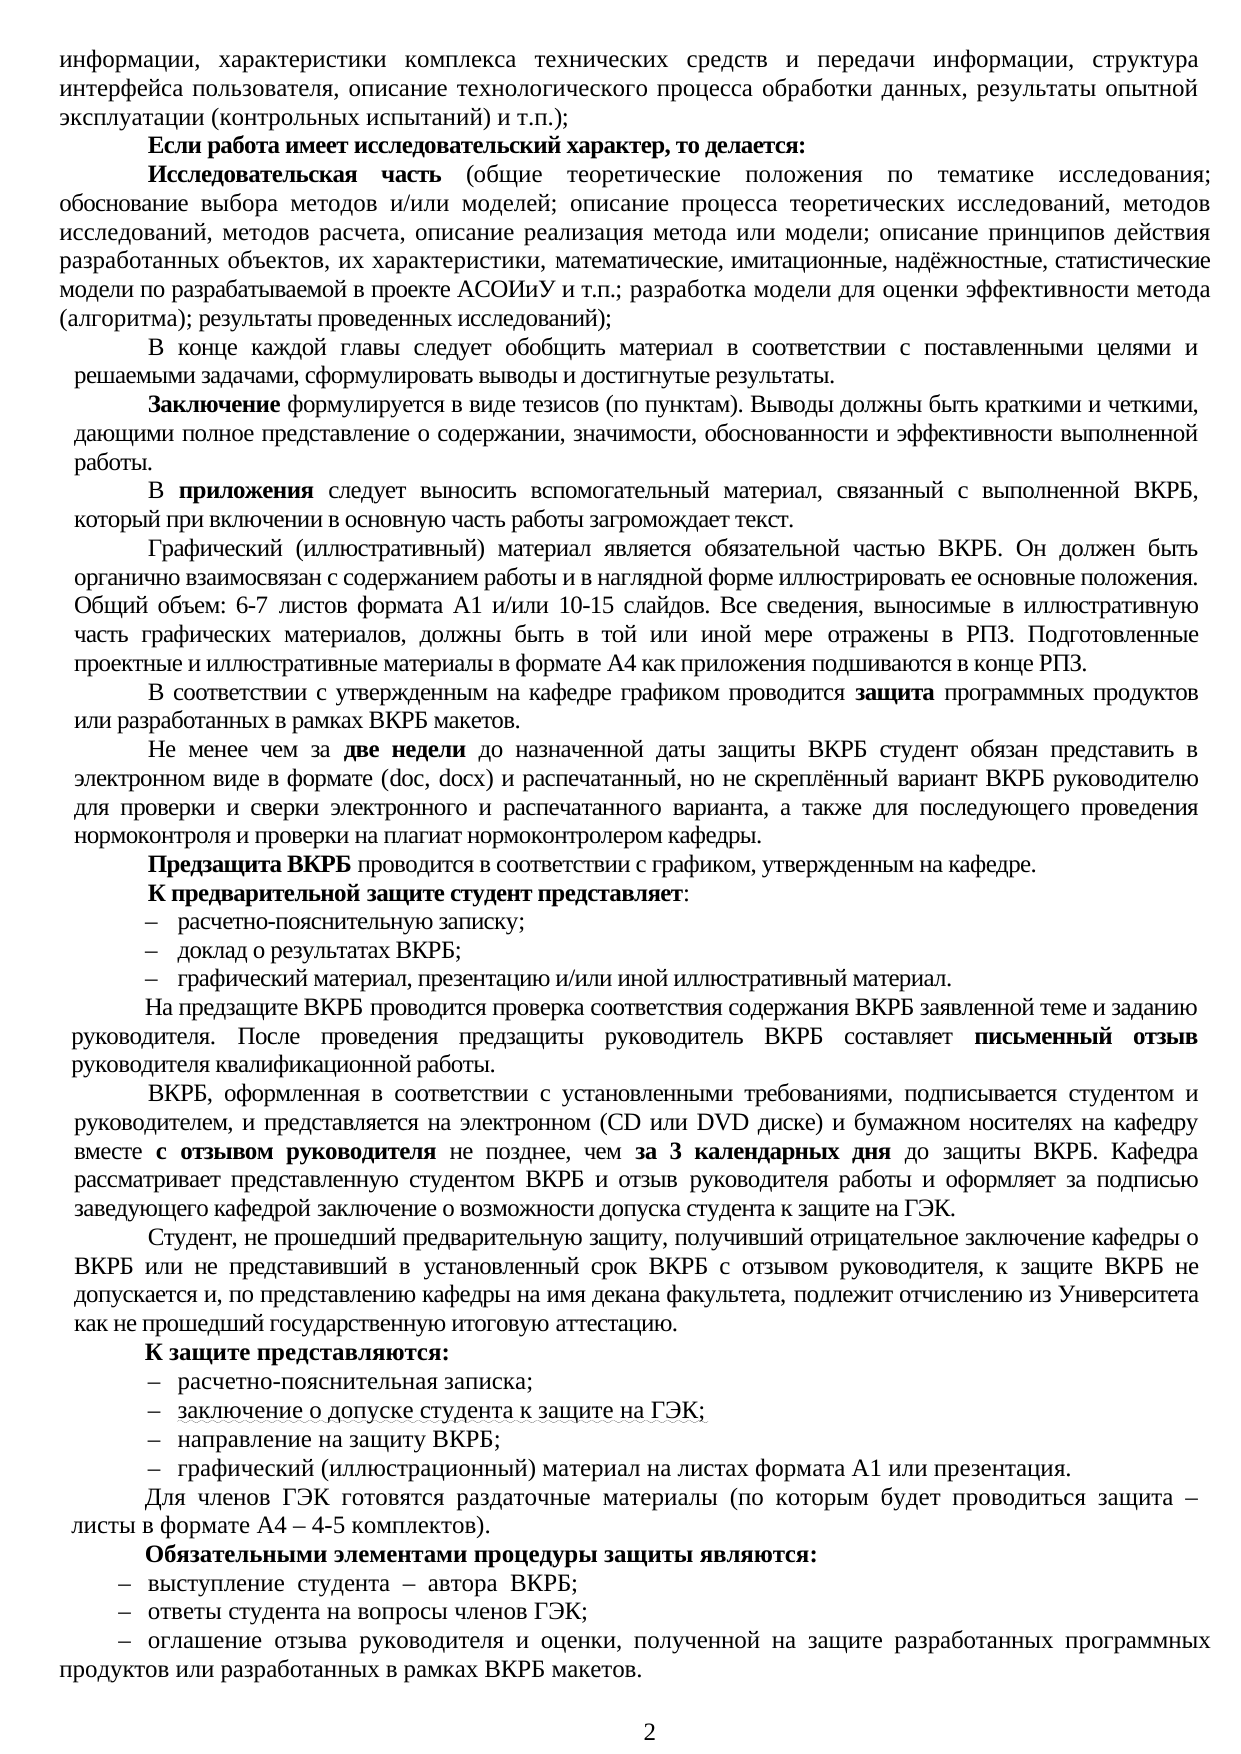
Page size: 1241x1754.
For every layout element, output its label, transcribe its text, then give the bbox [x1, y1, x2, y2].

list ответы студента на вопросы членов ГЭК; [59, 1597, 1211, 1625]
list заключение о допуске студента к защите на ГЭК; [71, 1395, 1199, 1424]
list оглашение отзыва руководителя и оценки, полученной на защите разработанных программных продуктов или разработанных в рамках ВКРБ макетов. [59, 1625, 1211, 1683]
text Исследовательская часть (общие теоретические положения по тематике исследования; обоснование выбора методов и/или моделей; описание процесса теоретических исследований, методов исследований, методов расчета, описание реализация метода или модели; описание принципов действия разработанных объектов, их характеристики, математические, имитационные, надёжностные, статистические модели по разрабатываемой в проекте АСОИиУ и т.п.; разработка модели для оценки эффективности метода (алгоритма); результаты проведенных исследований); [59, 159, 1211, 332]
list графический материал, презентацию и/или иной иллюстративный материал. [145, 964, 1211, 992]
list расчетно-пояснительную записку; [145, 907, 1211, 935]
text Обязательными элементами процедуры защиты являются: [144, 1539, 1211, 1568]
text На предзащите ВКРБ проводится проверка соответствия содержания ВКРБ заявленной теме и заданию руководителя. После проведения предзащиты руководитель ВКРБ составляет письменный отзыв руководителя квалификационной работы. [71, 993, 1199, 1078]
list направление на защиту ВКРБ; [71, 1424, 1199, 1453]
text Студент, не прошедший предварительную защиту, получивший отрицательное заключение кафедры о ВКРБ или не представивший в установленный срок ВКРБ с отзывом руководителя, к защите ВКРБ не допускается и, по представлению кафедры на имя декана факультета, подлежит отчислению из Университета как не прошедший государственную итоговую аттестацию. [74, 1222, 1199, 1337]
list доклад о результатах ВКРБ; [145, 935, 1211, 964]
text Если работа имеет исследовательский характер, то делается: [59, 131, 1211, 159]
text К защите представляются: [144, 1337, 1199, 1366]
text Для членов ГЭК готовятся раздаточные материалы (по которым будет проводиться защита – листы в формате А4 – 4-5 комплектов). [71, 1482, 1199, 1539]
text Заключение формулируется в виде тезисов (по пунктам). Выводы должны быть краткими и четкими, дающими полное представление о содержании, значимости, обоснованности и эффективности выполненной работы. [74, 389, 1199, 476]
list графический (иллюстрационный) материал на листах формата А1 или презентация. [71, 1453, 1199, 1482]
text Графический (иллюстративный) материал является обязательной частью ВКРБ. Он должен быть органично взаимосвязан с содержанием работы и в наглядной форме иллюстрировать ее основные положения. Общий объем: 6-7 листов формата А1 и/или 10-15 слайдов. Все сведения, выносимые в иллюстративную часть графических материалов, должны быть в той или иной мере отражены в РПЗ. Подготовленные проектные и иллюстративные материалы в формате А4 как приложения подшиваются в конце РПЗ. [74, 533, 1199, 677]
text Не менее чем за две недели до назначенной даты защиты ВКРБ студент обязан представить в электронном виде в формате (doc, docx) и распечатанный, но не скреплённый вариант ВКРБ руководителю для проверки и сверки электронного и распечатанного варианта, а также для последующего проведения нормоконтроля и проверки на плагиат нормоконтролером кафедры. [74, 734, 1199, 849]
text Предзащита ВКРБ проводится в соответствии с графиком, утвержденным на кафедре. [74, 849, 1199, 878]
list выступление студента – автора ВКРБ; [59, 1568, 1211, 1597]
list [59, 44, 1199, 131]
list расчетно-пояснительная записка; [71, 1366, 1199, 1395]
text В приложения следует выносить вспомогательный материал, связанный с выполненной ВКРБ, который при включении в основную часть работы загромождает текст. [74, 476, 1199, 533]
text В конце каждой главы следует обобщить материал в соответствии с поставленными целями и решаемыми задачами, сформулировать выводы и достигнутые результаты. [74, 332, 1199, 389]
text ВКРБ, оформленная в соответствии с установленными требованиями, подписывается студентом и руководителем, и представляется на электронном (CD или DVD диске) и бумажном носителях на кафедру вместе с отзывом руководителя не позднее, чем за 3 календарных дня до защиты ВКРБ. Кафедра рассматривает представленную студентом ВКРБ и отзыв руководителя работы и оформляет за подписью заведующего кафедрой заключение о возможности допуска студента к защите на ГЭК. [74, 1078, 1199, 1222]
text К предварительной защите студент представляет: [74, 878, 1199, 907]
text В соответствии с утвержденным на кафедре графиком проводится защита программных продуктов или разработанных в рамках ВКРБ макетов. [74, 677, 1199, 734]
